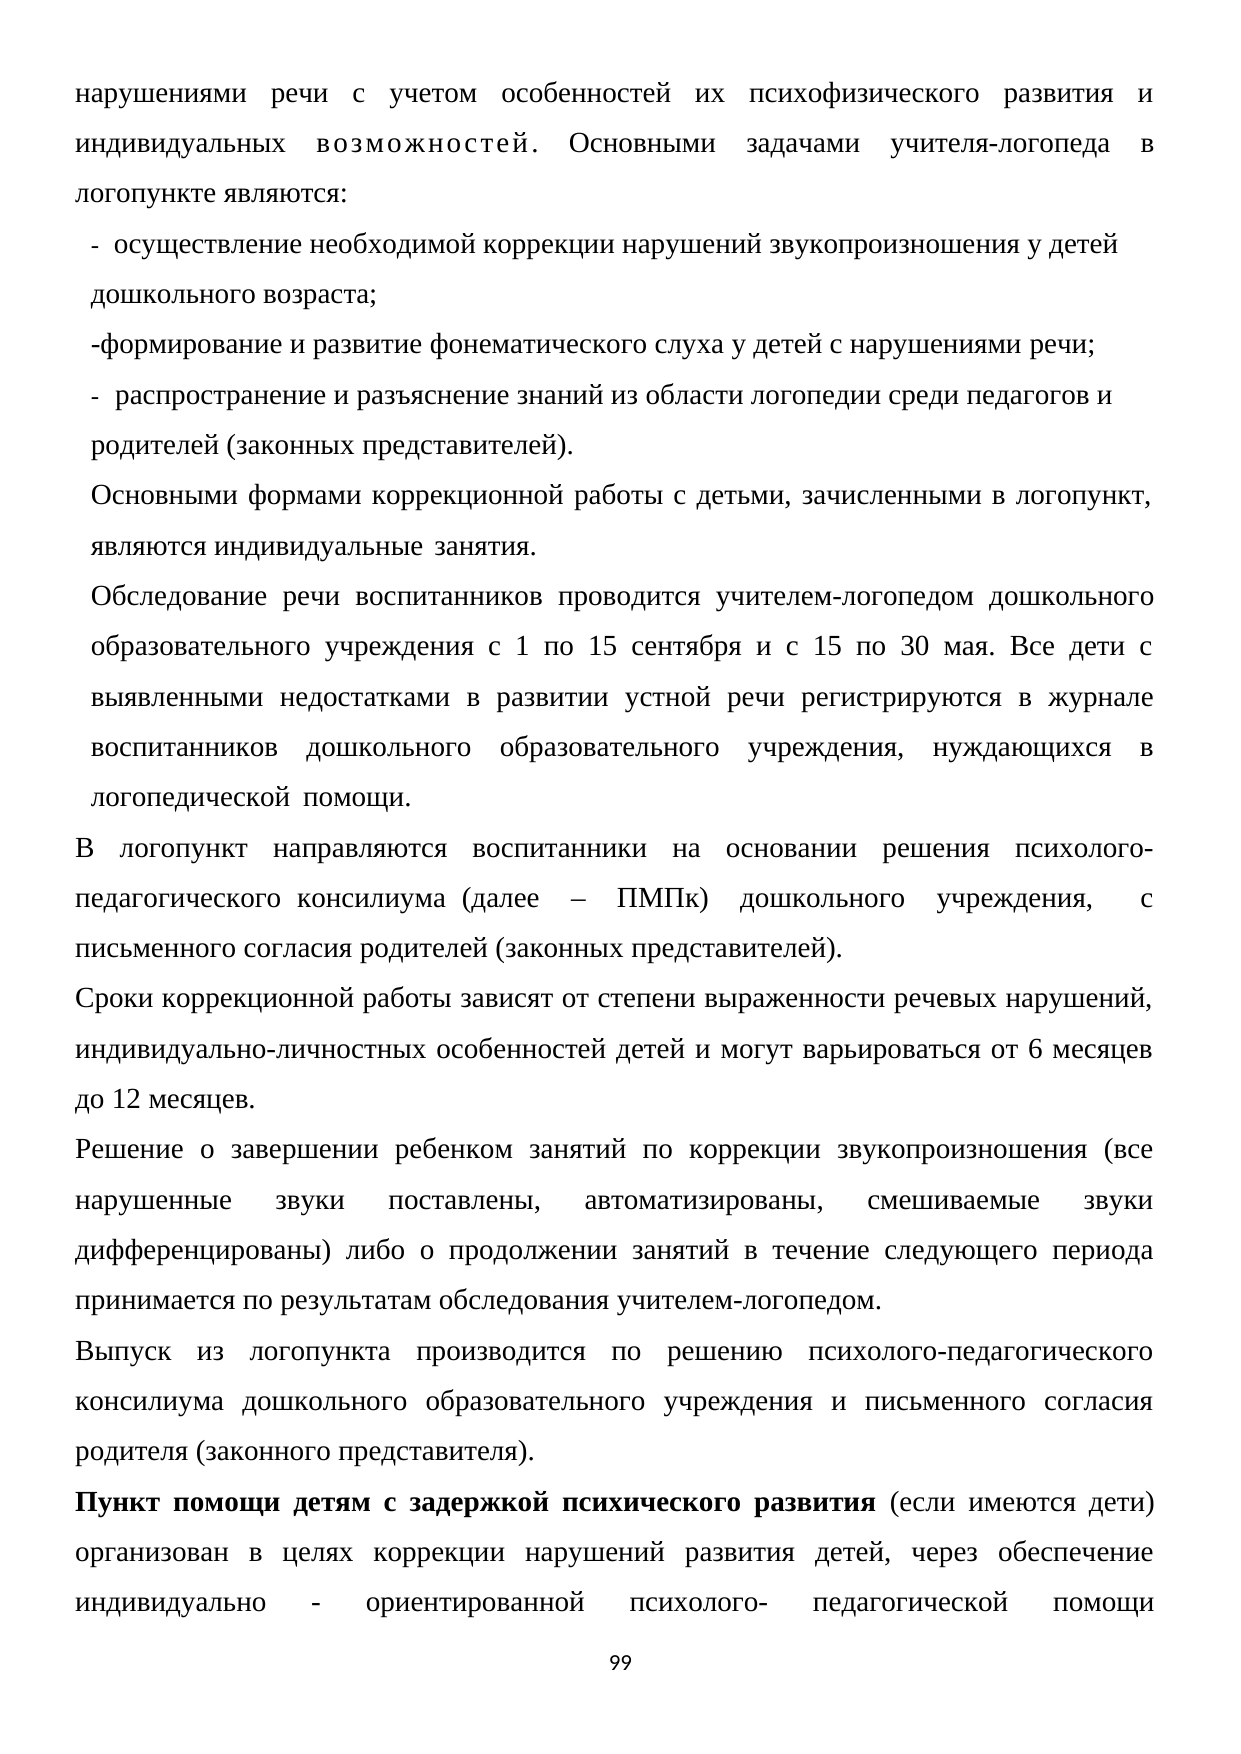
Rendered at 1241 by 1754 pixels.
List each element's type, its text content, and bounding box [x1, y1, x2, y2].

text В логопункт направляются воспитанники на основании решения психолого- педагогического консилиума (далее – ПМПк) дошкольного учреждения, с письменного согласия родителей (законных представителей). [75, 830, 1155, 964]
text Выпуск из логопункта производится по решению психолого-педагогического консилиума дошкольного образовательного учреждения и письменного согласия родителя (законного представителя). [75, 1333, 1154, 1467]
list -формирование и развитие фонематического слуха у детей с нарушениями речи; [91, 327, 1165, 360]
text Сроки коррекционной работы зависят от степени выраженности речевых нарушений, индивидуально-личностных особенностей детей и могут варьироваться от 6 месяцев до 12 месяцев. [75, 981, 1154, 1115]
list распространение и разъяснение знаний из области логопедии среди педагогов и родителей (законных представителей). [91, 377, 1153, 461]
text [75, 75, 1154, 209]
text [75, 1484, 1155, 1618]
list осуществление необходимой коррекции нарушений звукопроизношения у детей дошкольного возраста; [91, 226, 1154, 310]
text Основными формами коррекционной работы с детьми, зачисленными в логопункт, являются индивидуальные занятия. [91, 477, 1153, 561]
text Обследование речи воспитанников проводится учителем-логопедом дошкольного образовательного учреждения с 1 по 15 сентября и с 15 по 30 мая. Все дети с выявленными недостатками в развитии устной речи регистрируются в журнале воспитанников дошкольного образовательного учреждения, нуждающихся в логопедической помощи. [91, 578, 1155, 813]
text Решение о завершении ребенком занятий по коррекции звукопроизношения (все нарушенные звуки поставлены, автоматизированы, смешиваемые звуки дифференцированы) либо о продолжении занятий в течение следующего периода принимается по результатам обследования учителем-логопедом. [75, 1132, 1154, 1316]
